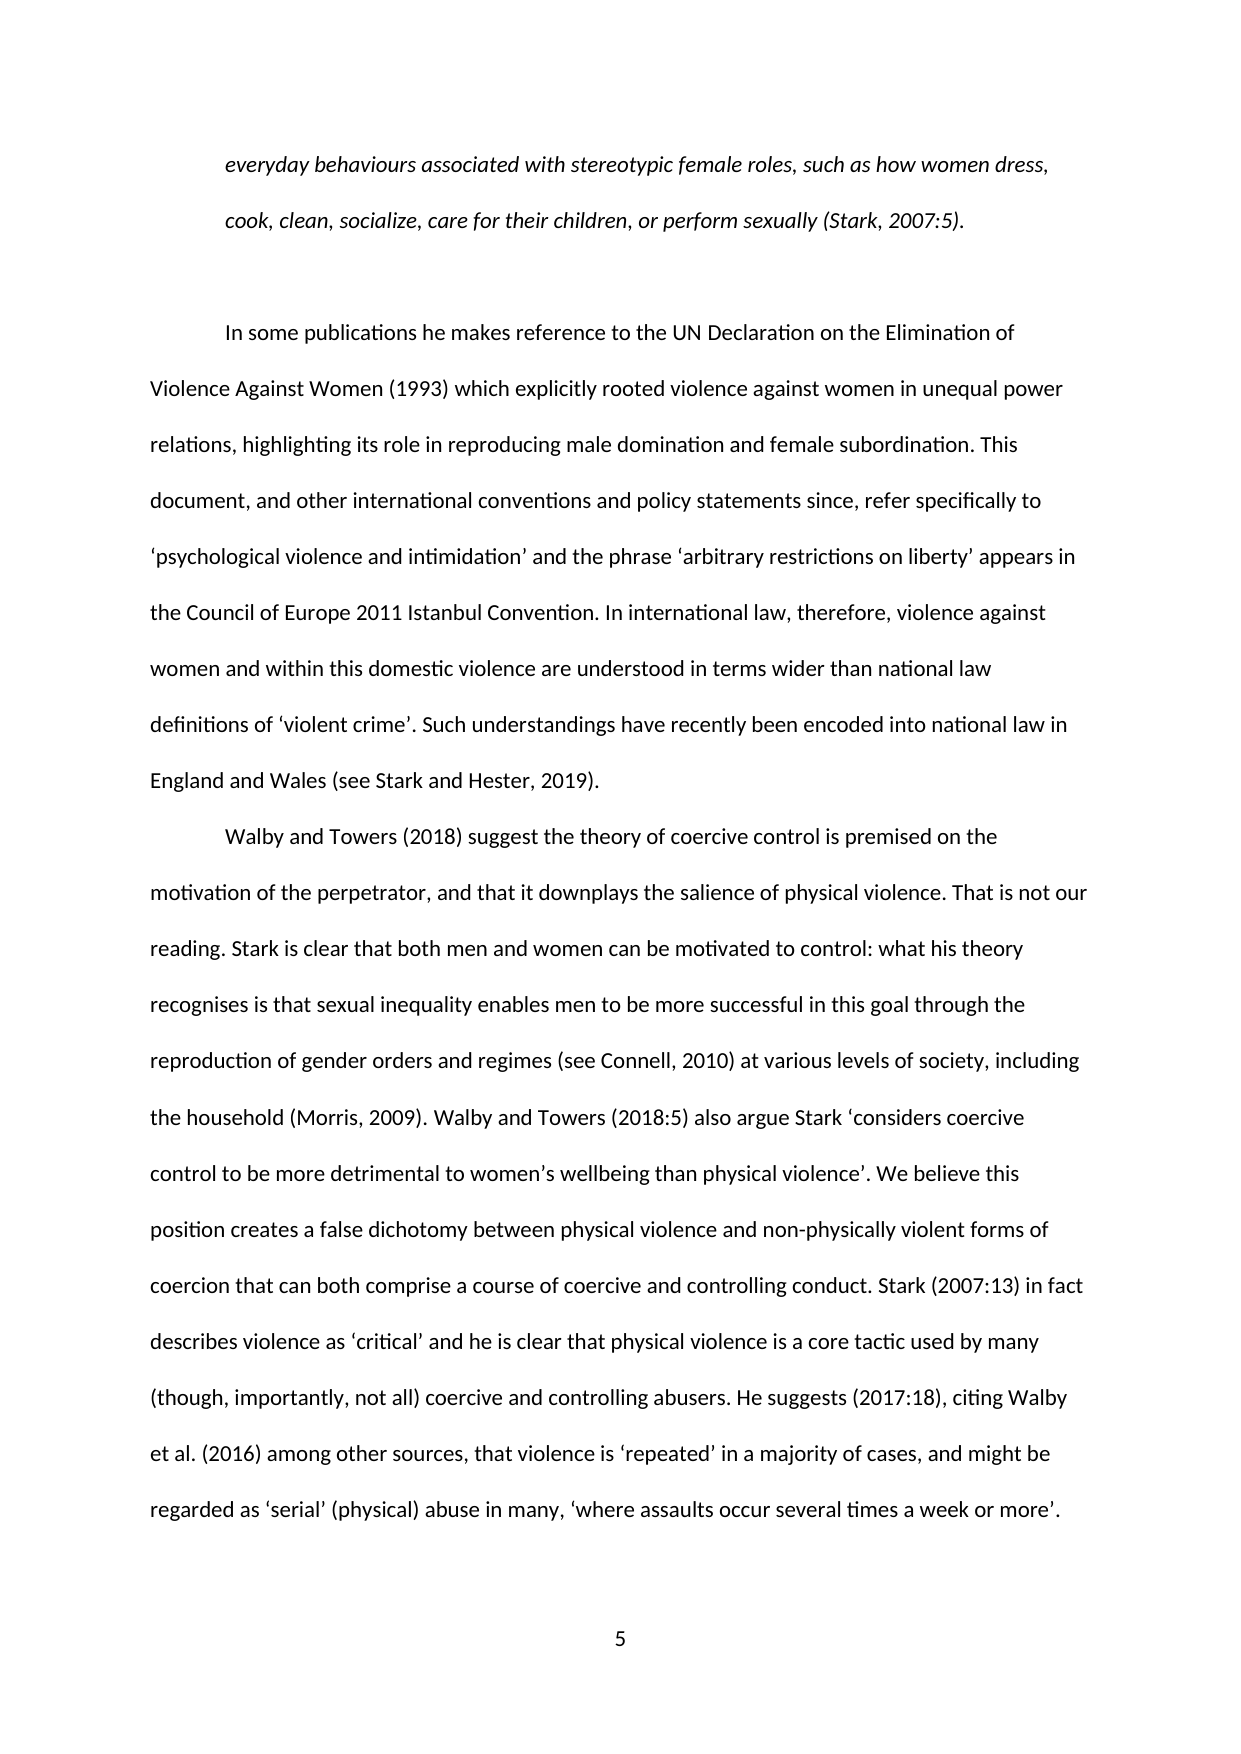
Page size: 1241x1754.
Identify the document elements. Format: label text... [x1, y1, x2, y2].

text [225, 150, 1090, 234]
text In some publications he makes reference to the UN Declaration on the Elimination of Violence Against Women (1993) which explicitly rooted violence against women in unequal power relations, highlighting its role in reproducing male domination and female subordination. This document, and other international conventions and policy statements since, refer specifically to ‘psychological violence and intimidation’ and the phrase ‘arbitrary restrictions on liberty’ appears in the Council of Europe 2011 Istanbul Convention. In international law, therefore, violence against women and within this domestic violence are understood in terms wider than national law definitions of ‘violent crime’. Such understandings have recently been encoded into national law in England and Wales (see Stark and Hester, 2019). [150, 318, 1090, 794]
text Walby and Towers (2018) suggest the theory of coercive control is premised on the motivation of the perpetrator, and that it downplays the salience of physical violence. That is not our reading. Stark is clear that both men and women can be motivated to control: what his theory recognises is that sexual inequality enables men to be more successful in this goal through the reproduction of gender orders and regimes (see Connell, 2010) at various levels of society, including the household (Morris, 2009). Walby and Towers (2018:5) also argue Stark ‘considers coercive control to be more detrimental to women’s wellbeing than physical violence’. We believe this position creates a false dichotomy between physical violence and non-physically violent forms of coercion that can both comprise a course of coercive and controlling conduct. Stark (2007:13) in fact describes violence as ‘critical’ and he is clear that physical violence is a core tactic used by many (though, importantly, not all) coercive and controlling abusers. He suggests (2017:18), citing Walby et al. (2016) among other sources, that violence is ‘repeated’ in a majority of cases, and might be regarded as ‘serial’ (physical) abuse in many, ‘where assaults occur several times a week or more’. [150, 822, 1090, 1523]
